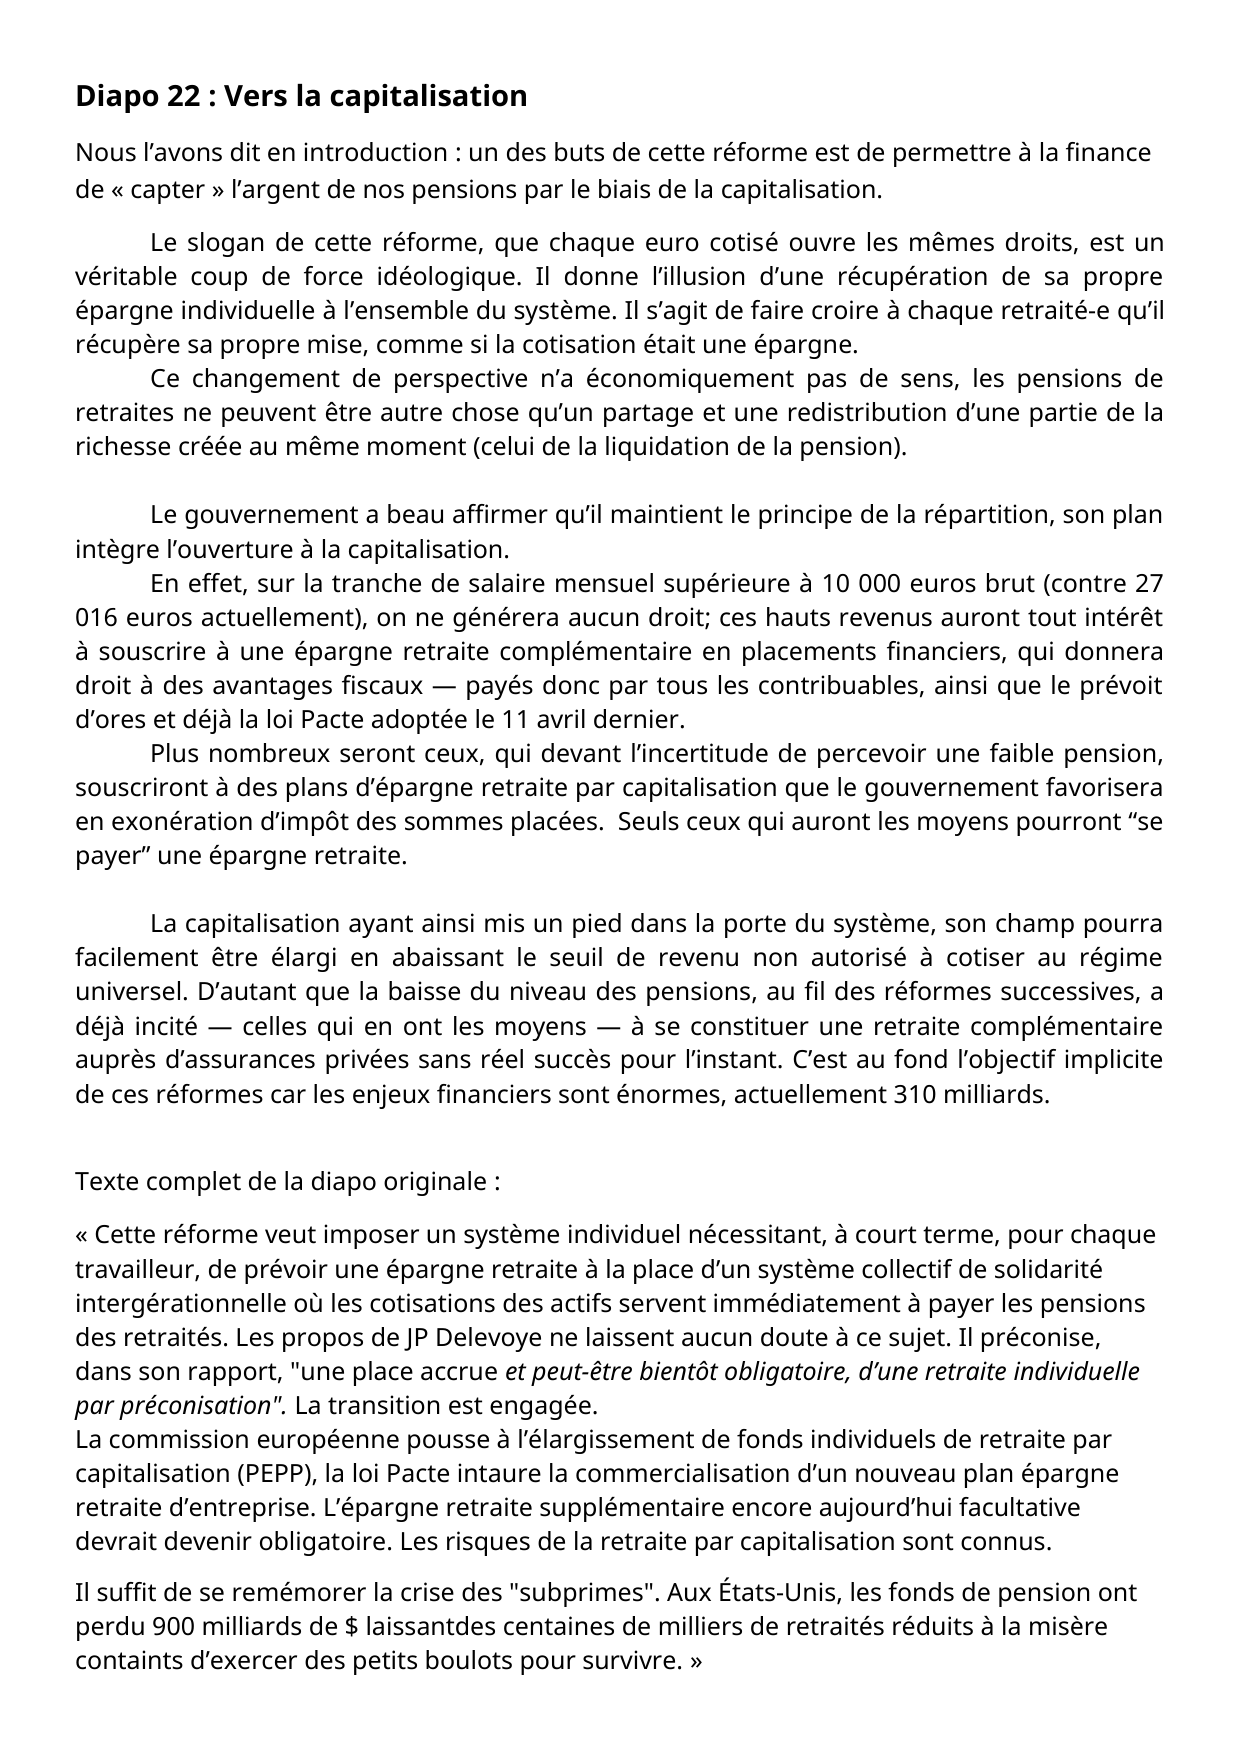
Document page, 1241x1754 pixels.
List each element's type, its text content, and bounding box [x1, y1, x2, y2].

text Texte complet de la diapo originale : [75, 1164, 1165, 1198]
text Le slogan de cette réforme, que chaque euro cotisé ouvre les mêmes droits, est un véritable coup de force idéologique. Il donne l’illusion d’une récupération de sa propre épargne individuelle à l’ensemble du système. Il s’agit de faire croire à chaque retraité-e qu’il récupère sa propre mise, comme si la cotisation était une épargne. [75, 225, 1165, 361]
text Le gouvernement a beau affirmer qu’il maintient le principe de la répartition, son plan intègre l’ouverture à la capitalisation. [75, 497, 1165, 565]
text La commission européenne pousse à l’élargissement de fonds individuels de retraite par capitalisation (PEPP), la loi Pacte intaure la commercialisation d’un nouveau plan épargne retraite d’entreprise. L’épargne retraite supplémentaire encore aujourd’hui facultative devrait devenir obligatoire. Les risques de la retraite par capitalisation sont connus. [75, 1422, 1165, 1558]
text « Cette réforme veut imposer un système individuel nécessitant, à court terme, pour chaque travailleur, de prévoir une épargne retraite à la place d’un système collectif de solidarité intergérationnelle où les cotisations des actifs servent immédiatement à payer les pensions des retraités. Les propos de JP Delevoye ne laissent aucun doute à ce sujet. Il préconise, dans son rapport, "une place accrue et peut-être bientôt obligatoire, d’une retraite individuelle [75, 1217, 1165, 1387]
text Plus nombreux seront ceux, qui devant l’incertitude de percevoir une faible pension, souscriront à des plans d’épargne retraite par capitalisation que le gouvernement favorisera en exonération d’impôt des sommes placées. Seuls ceux qui auront les moyens pourront “se payer” une épargne retraite. [75, 736, 1165, 872]
text En effet, sur la tranche de salaire mensuel supérieure à 10 000 euros brut (contre 27 016 euros actuellement), on ne générera aucun droit; ces hauts revenus auront tout intérêt à souscrire à une épargne retraite complémentaire en placements financiers, qui donnera droit à des avantages fiscaux — payés donc par tous les contribuables, ainsi que le prévoit d’ores et déjà la loi Pacte adoptée le 11 avril dernier. [75, 565, 1165, 736]
text La capitalisation ayant ainsi mis un pied dans la porte du système, son champ pourra facilement être élargi en abaissant le seuil de revenu non autorisé à cotiser au régime universel. D’autant que la baisse du niveau des pensions, au fil des réformes successives, a déjà incité — celles qui en ont les moyens — à se constituer une retraite complémentaire auprès d’assurances privées sans réel succès pour l’instant. C’est au fond l’objectif implicite de ces réformes car les enjeux financiers sont énormes, actuellement 310 milliards. [75, 906, 1165, 1110]
text par préconisation". La transition est engagée. [75, 1387, 1165, 1422]
text Ce changement de perspective n’a économiquement pas de sens, les pensions de retraites ne peuvent être autre chose qu’un partage et une redistribution d’une partie de la richesse créée au même moment (celui de la liquidation de la pension). [75, 361, 1165, 463]
text Nous l’avons dit en introduction : un des buts de cette réforme est de permettre à la finance de « capter » l’argent de nos pensions par le biais de la capitalisation. [75, 134, 1165, 205]
text Il suffit de se remémorer la crise des "subprimes". Aux États-Unis, les fonds de pension ont perdu 900 milliards de $ laissantdes centaines de milliers de retraités réduits à la misère containts d’exercer des petits boulots pour survivre. » [75, 1574, 1165, 1677]
text Diapo 22 : Vers la capitalisation [75, 75, 1165, 115]
